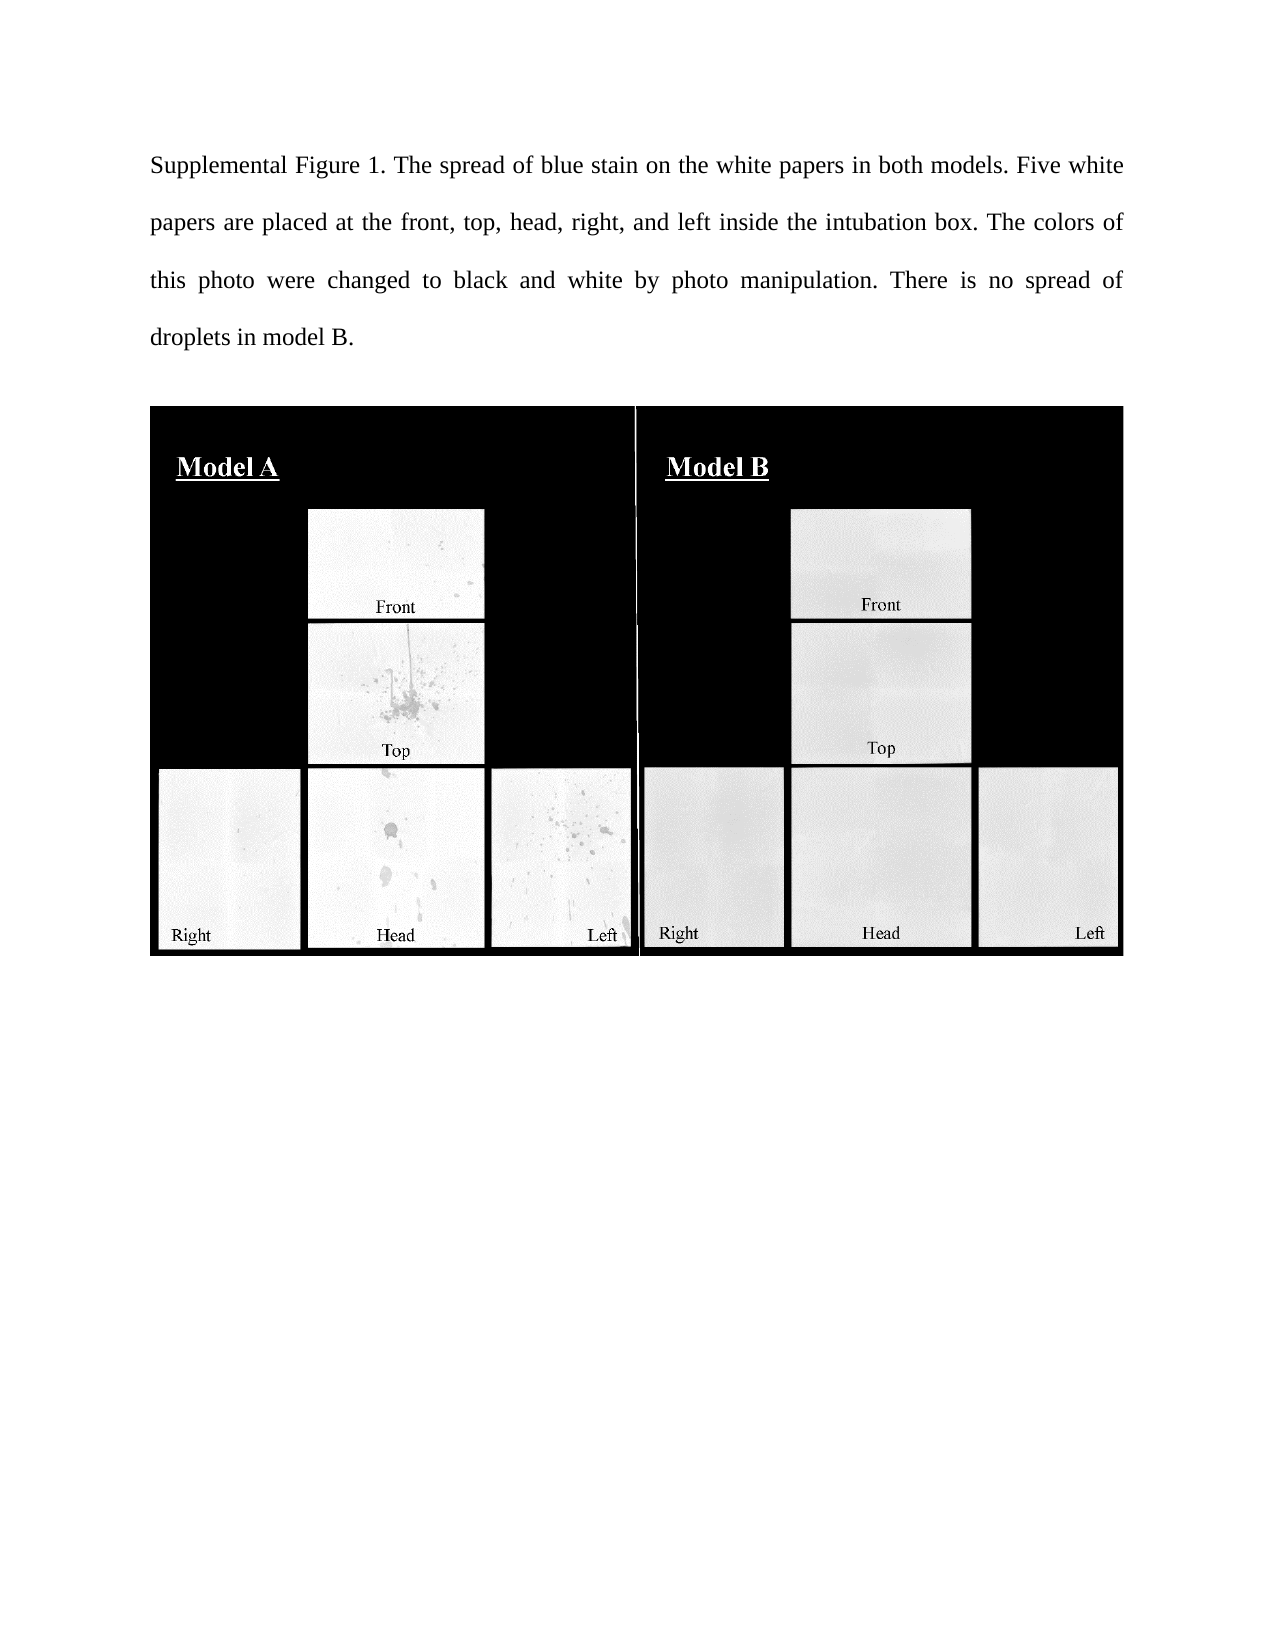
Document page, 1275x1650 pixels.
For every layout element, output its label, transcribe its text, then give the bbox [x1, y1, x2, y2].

picture [150, 406, 1124, 956]
text Supplemental Figure 1. The spread of blue stain on the white papers in both models. Five white papers are placed at the front, top, head, right, and left inside the intubation box. The colors of this photo were changed to black and white by photo manipulation. There is no spread of droplets in model B. [150, 150, 1125, 351]
